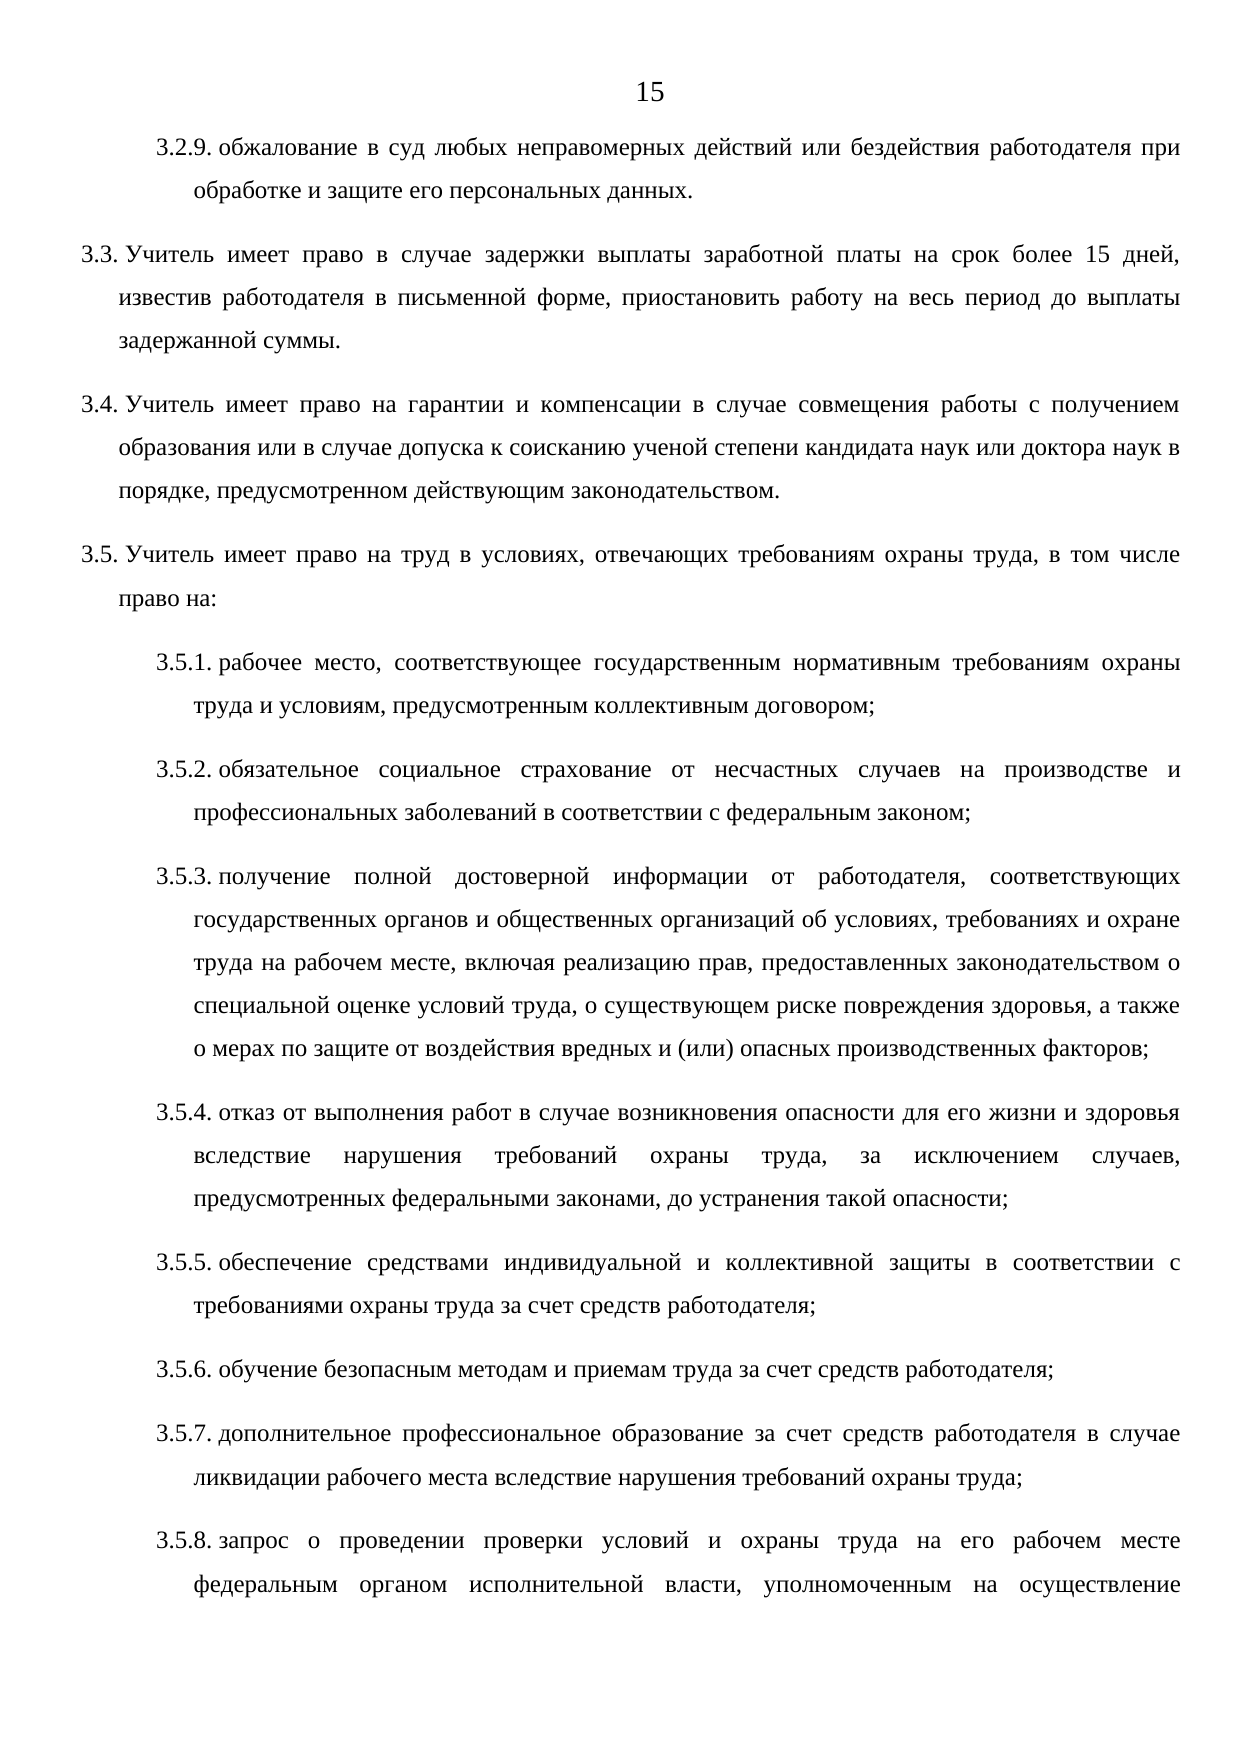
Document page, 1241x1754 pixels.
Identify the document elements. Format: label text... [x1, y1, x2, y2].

list получение полной достоверной информации от работодателя, соответствующих государственных органов и общественных организаций об условиях, требованиях и охране труда на рабочем месте, включая реализацию прав, предоставленных законодательством о специальной оценке условий труда, о существующем риске повреждения здоровья, а также о мерах по защите от воздействия вредных и (или) опасных производственных факторов; [156, 861, 1181, 1062]
list рабочее место, соответствующее государственным нормативным требованиям охраны труда и условиям, предусмотренным коллективным договором; [156, 647, 1181, 718]
list обязательное социальное страхование от несчастных случаев на производстве и профессиональных заболеваний в соответствии с федеральным законом; [156, 754, 1181, 826]
list обеспечение средствами индивидуальной и коллективной защиты в соответствии с требованиями охраны труда за счет средств работодателя; [156, 1247, 1181, 1319]
list обучение безопасным методам и приемам труда за счет средств работодателя; [156, 1354, 1181, 1383]
list Учитель имеет право на труд в условиях, отвечающих требованиям охраны труда, в том числе право на: [81, 539, 1181, 611]
list Учитель имеет право на гарантии и компенсации в случае совмещения работы с получением образования или в случае допуска к соисканию ученой степени кандидата наук или доктора наук в порядке, предусмотренном действующим законодательством. [81, 389, 1181, 504]
list отказ от выполнения работ в случае возникновения опасности для его жизни и здоровья вследствие нарушения требований охраны труда, за исключением случаев, предусмотренных федеральными законами, до устранения такой опасности; [156, 1097, 1181, 1212]
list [156, 1526, 1181, 1597]
list обжалование в суд любых неправомерных действий или бездействия работодателя при обработке и защите его персональных данных. [156, 132, 1181, 204]
list дополнительное профессиональное образование за счет средств работодателя в случае ликвидации рабочего места вследствие нарушения требований охраны труда; [156, 1418, 1181, 1490]
list Учитель имеет право в случае задержки выплаты заработной платы на срок более 15 дней, известив работодателя в письменной форме, приостановить работу на весь период до выплаты задержанной суммы. [81, 239, 1181, 354]
